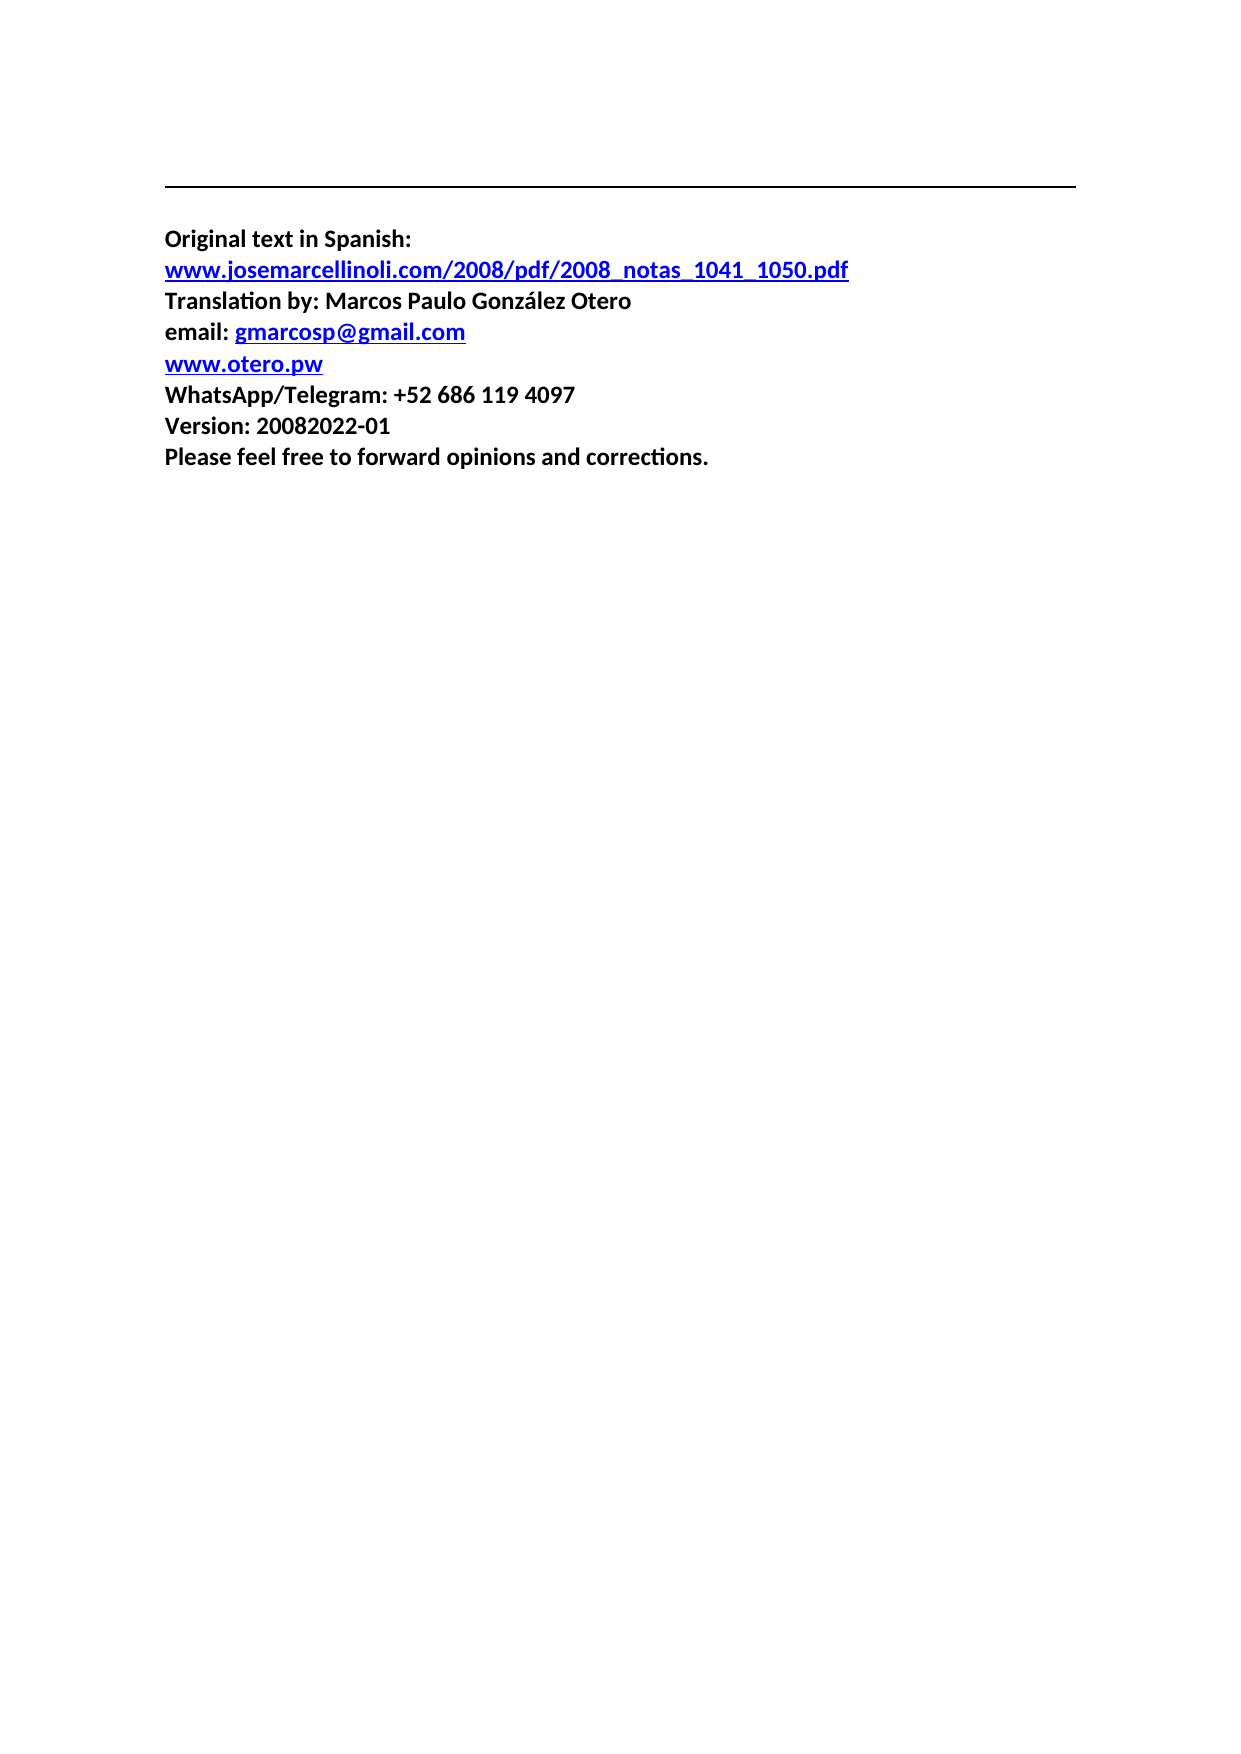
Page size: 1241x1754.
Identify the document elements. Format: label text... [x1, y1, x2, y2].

text Original text in Spanish: www.josemarcellinoli.com/2008/pdf/2008_notas_1041_1050.pdf Translation by: Marcos Paulo González Otero email: gmarcosp@gmail.com www.otero.pw WhatsApp/Telegram: +52 686 119 4097 Version: 20082022-01 Please feel free to forward opinions and corrections. [164, 222, 1076, 472]
